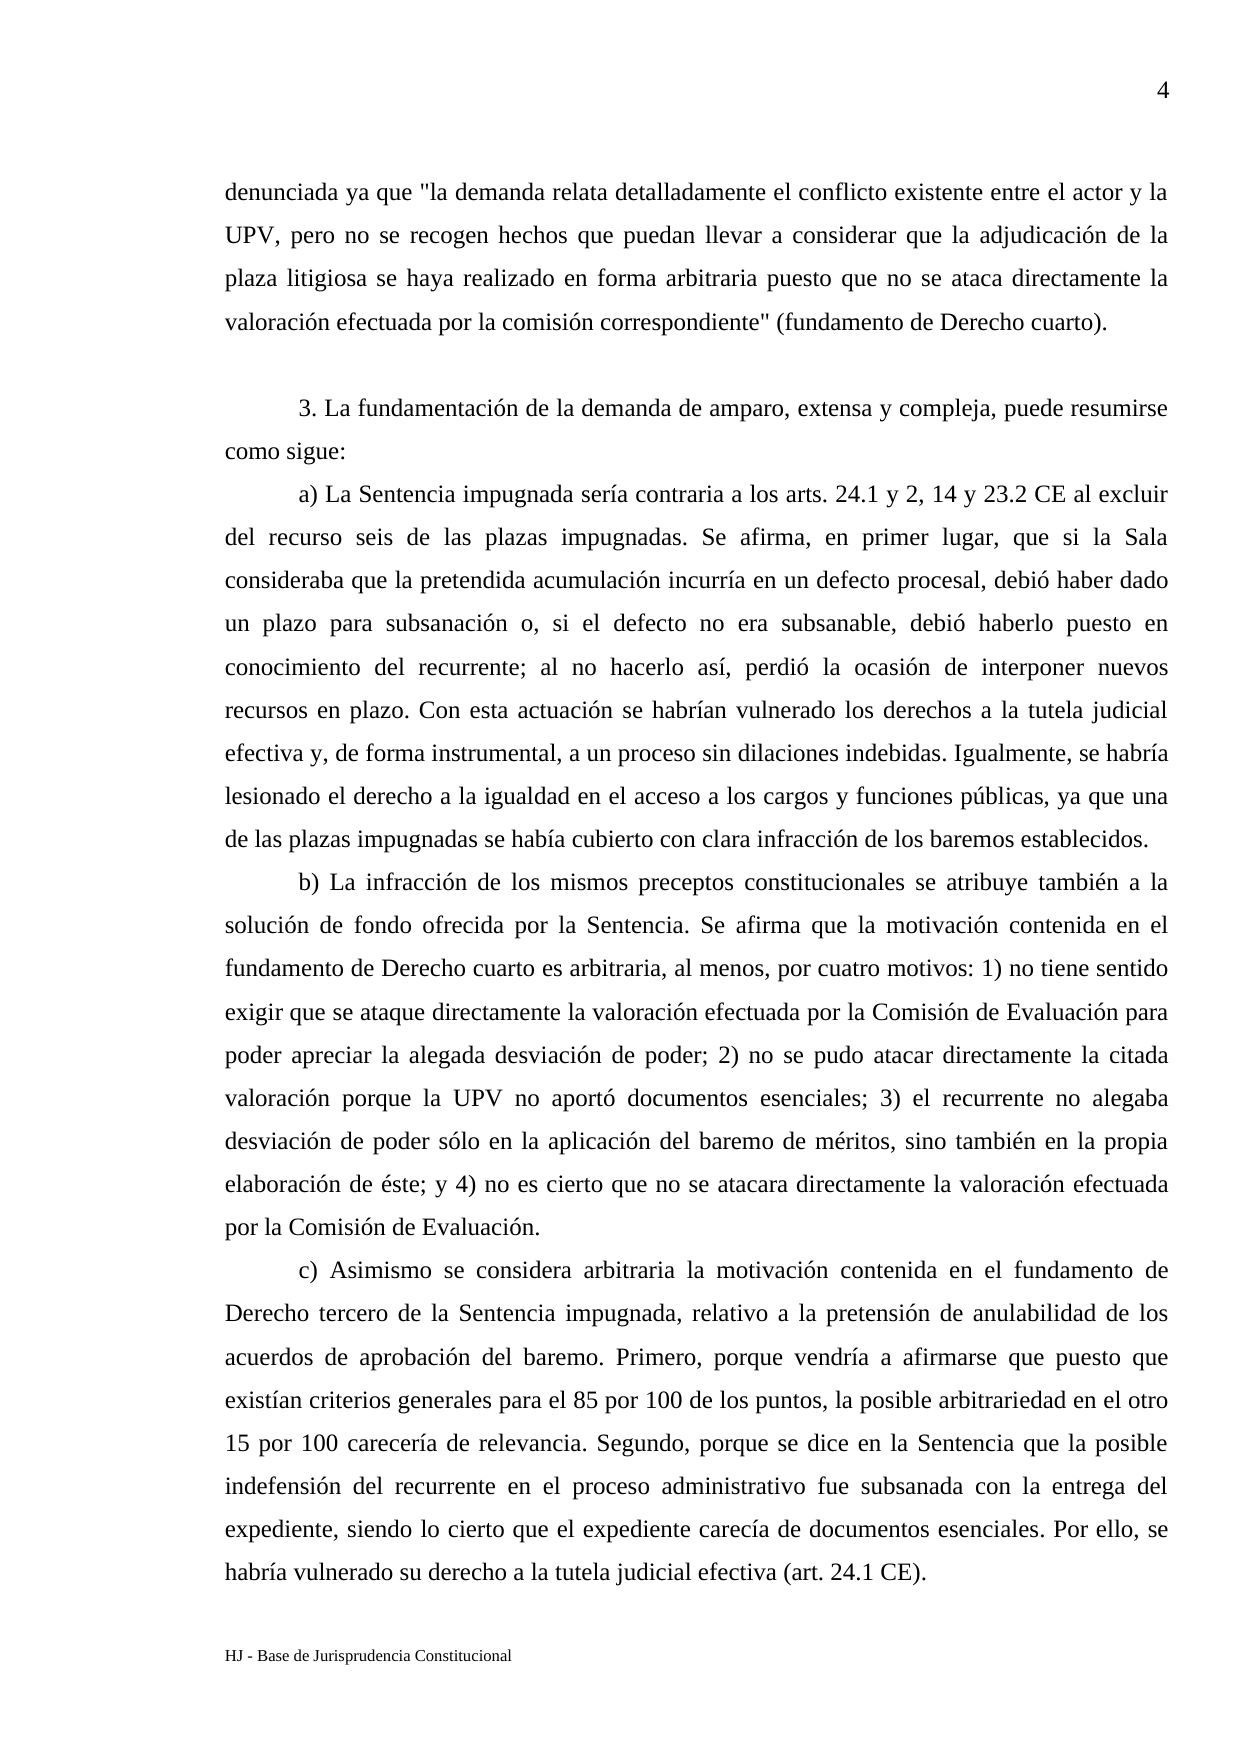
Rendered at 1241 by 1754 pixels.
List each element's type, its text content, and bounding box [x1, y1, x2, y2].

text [224, 177, 1169, 335]
text 3. La fundamentación de la demanda de amparo, extensa y compleja, puede resumirse como sigue: [224, 393, 1169, 465]
text a) La Sentencia impugnada sería contraria a los arts. 24.1 y 2, 14 y 23.2 CE al excluir del recurso seis de las plazas impugnadas. Se afirma, en primer lugar, que si la Sala consideraba que la pretendida acumulación incurría en un defecto procesal, debió haber dado un plazo para subsanación o, si el defecto no era subsanable, debió haberlo puesto en conocimiento del recurrente; al no hacerlo así, perdió la ocasión de interponer nuevos recursos en plazo. Con esta actuación se habrían vulnerado los derechos a la tutela judicial efectiva y, de forma instrumental, a un proceso sin dilaciones indebidas. Igualmente, se habría lesionado el derecho a la igualdad en el acceso a los cargos y funciones públicas, ya que una de las plazas impugnadas se había cubierto con clara infracción de los baremos establecidos. [224, 479, 1169, 853]
text c) Asimismo se considera arbitraria la motivación contenida en el fundamento de Derecho tercero de la Sentencia impugnada, relativo a la pretensión de anulabilidad de los acuerdos de aprobación del baremo. Primero, porque vendría a afirmarse que puesto que existían criterios generales para el 85 por 100 de los puntos, la posible arbitrariedad en el otro 15 por 100 carecería de relevancia. Segundo, porque se dice en la Sentencia que la posible indefensión del recurrente en el proceso administrativo fue subsanada con la entrega del expediente, siendo lo cierto que el expediente carecía de documentos esenciales. Por ello, se habría vulnerado su derecho a la tutela judicial efectiva (art. 24.1 CE). [224, 1255, 1169, 1586]
text b) La infracción de los mismos preceptos constitucionales se atribuye también a la solución de fondo ofrecida por la Sentencia. Se afirma que la motivación contenida en el fundamento de Derecho cuarto es arbitraria, al menos, por cuatro motivos: 1) no tiene sentido exigir que se ataque directamente la valoración efectuada por la Comisión de Evaluación para poder apreciar la alegada desviación de poder; 2) no se pudo atacar directamente la citada valoración porque la UPV no aportó documentos esenciales; 3) el recurrente no alegaba desviación de poder sólo en la aplicación del baremo de méritos, sino también en la propia elaboración de éste; y 4) no es cierto que no se atacara directamente la valoración efectuada por la Comisión de Evaluación. [224, 867, 1169, 1241]
